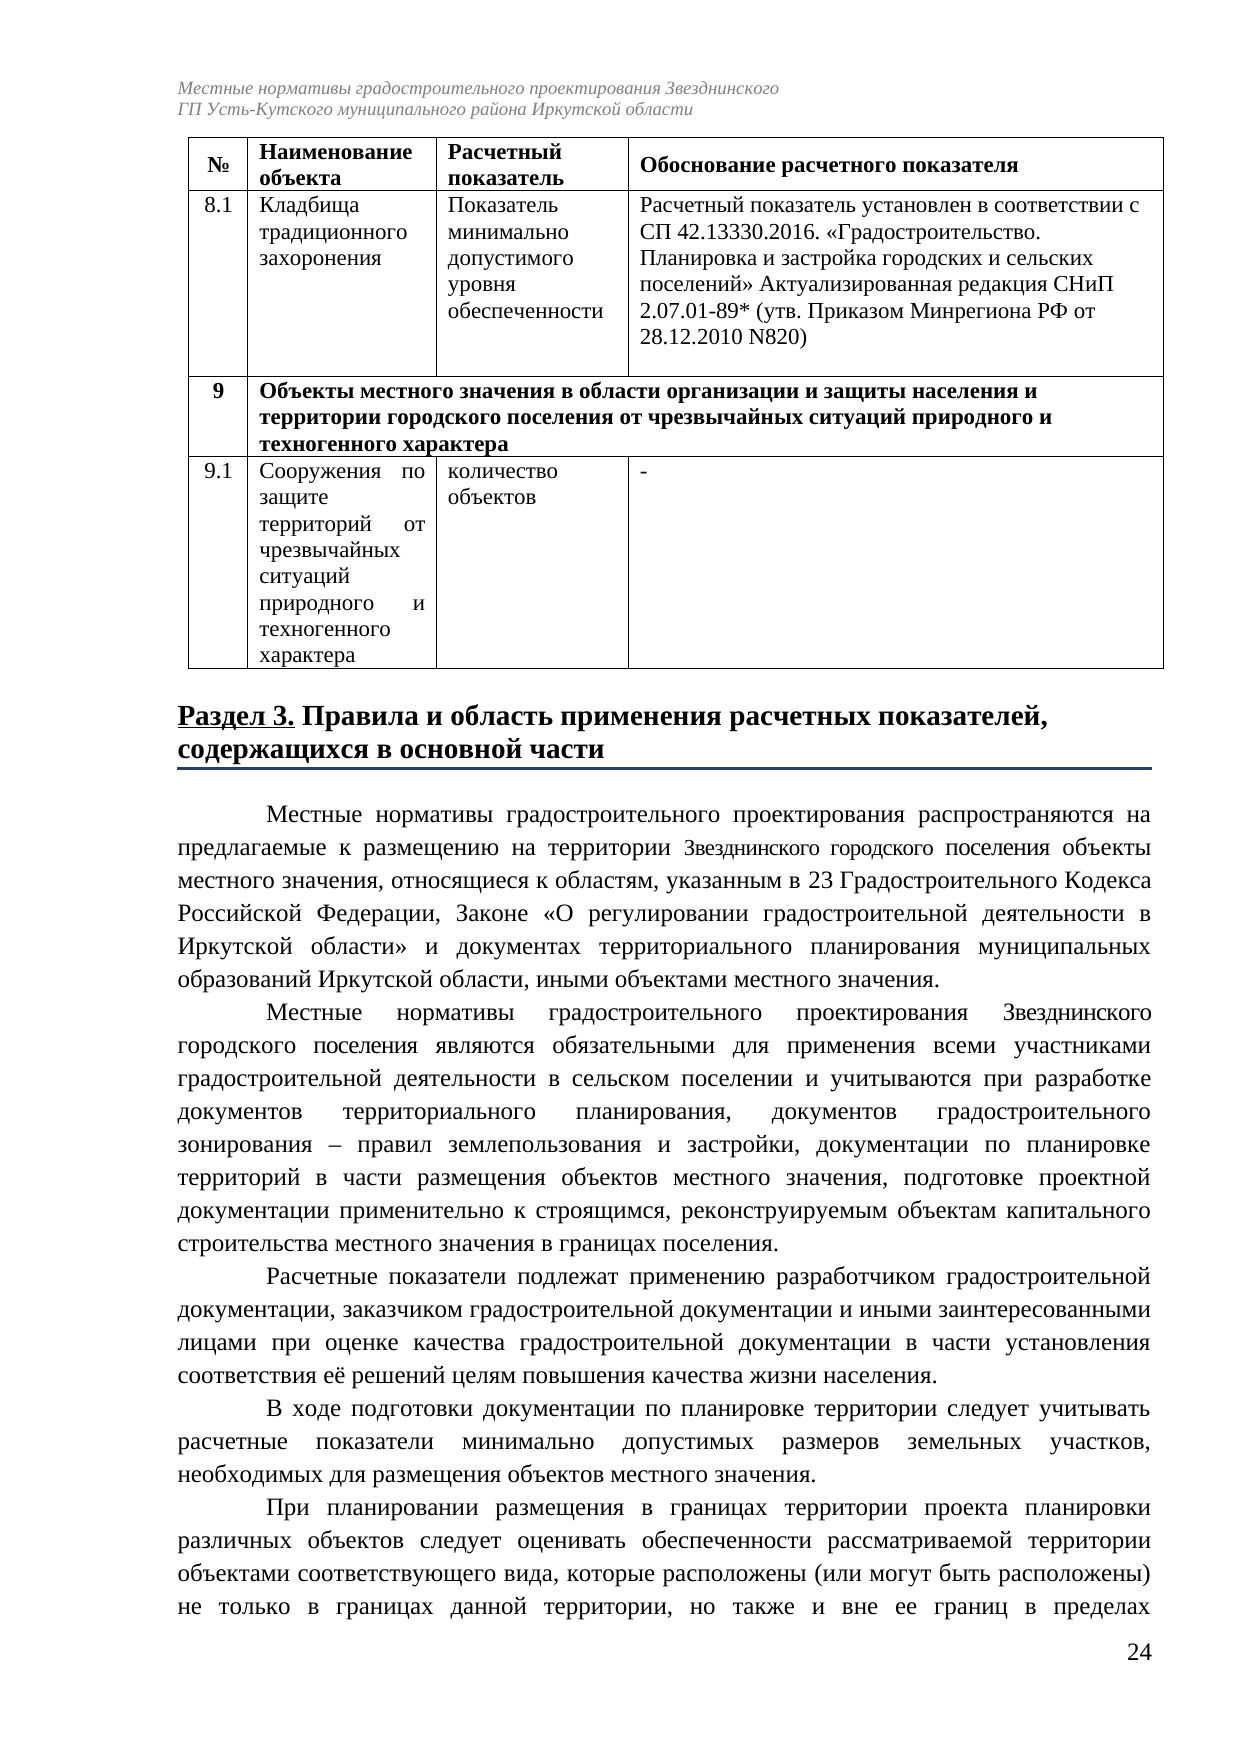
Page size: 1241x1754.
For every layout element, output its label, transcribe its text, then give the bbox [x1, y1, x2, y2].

table_cell Показатель минимально допустимого уровня обеспеченности [437, 191, 628, 376]
table_cell Кладбища традиционного захоронения [248, 191, 436, 376]
table_header № [189, 138, 247, 190]
table_cell 9 [189, 377, 247, 456]
table_header Наименование объекта [248, 138, 436, 190]
text В ходе подготовки документации по планировке территории следует учитывать расчетные показатели минимально допустимых размеров земельных участков, необходимых для размещения объектов местного значения. [177, 1393, 1152, 1488]
table_cell Сооружения по защите территорий от чрезвычайных ситуаций природного и техногенного характера [248, 457, 436, 668]
table_header Расчетный показатель [437, 138, 628, 190]
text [177, 1492, 1152, 1620]
table_cell - [629, 457, 1163, 668]
table_cell Расчетный показатель установлен в соответствии с СП 42.13330.2016. «Градостроительство. Планировка и застройка городских и сельских поселений» Актуализированная редакция СНиП 2.07.01-89* (утв. Приказом Минрегиона РФ от 28.12.2010 N820) [629, 191, 1163, 376]
table_cell 9.1 [189, 457, 247, 668]
table_cell 8.1 [189, 191, 247, 376]
table_cell Объекты местного значения в области организации и защиты населения и территории городского поселения от чрезвычайных ситуаций природного и техногенного характера [248, 377, 1163, 456]
table_header Обоснование расчетного показателя [629, 138, 1163, 190]
table_cell количество объектов [437, 457, 628, 668]
text Местные нормативы градостроительного проектирования Звезднинского городского поселения являются обязательными для применения всеми участниками градостроительной деятельности в сельском поселении и учитываются при разработке документов территориального планирования, документов градостроительного зонирования – правил землепользования и застройки, документации по планировке территорий в части размещения объектов местного значения, подготовке проектной документации применительно к строящимся, реконструируемым объектам капитального строительства местного значения в границах поселения. [177, 997, 1152, 1257]
text Местные нормативы градостроительного проектирования распространяются на предлагаемые к размещению на территории Звезднинского городского поселения объекты местного значения, относящиеся к областям, указанным в 23 Градостроительного Кодекса Российской Федерации, Законе «О регулировании градостроительной деятельности в Иркутской области» и документах территориального планирования муниципальных образований Иркутской области, иными объектами местного значения. [177, 799, 1152, 993]
text Расчетные показатели подлежат применению разработчиком градостроительной документации, заказчиком градостроительной документации и иными заинтересованными лицами при оценке качества градостроительной документации в части установления соответствия её решений целям повышения качества жизни населения. [177, 1261, 1152, 1389]
text Раздел 3. Правила и область применения расчетных показателей, содержащихся в основной части [177, 698, 1152, 767]
